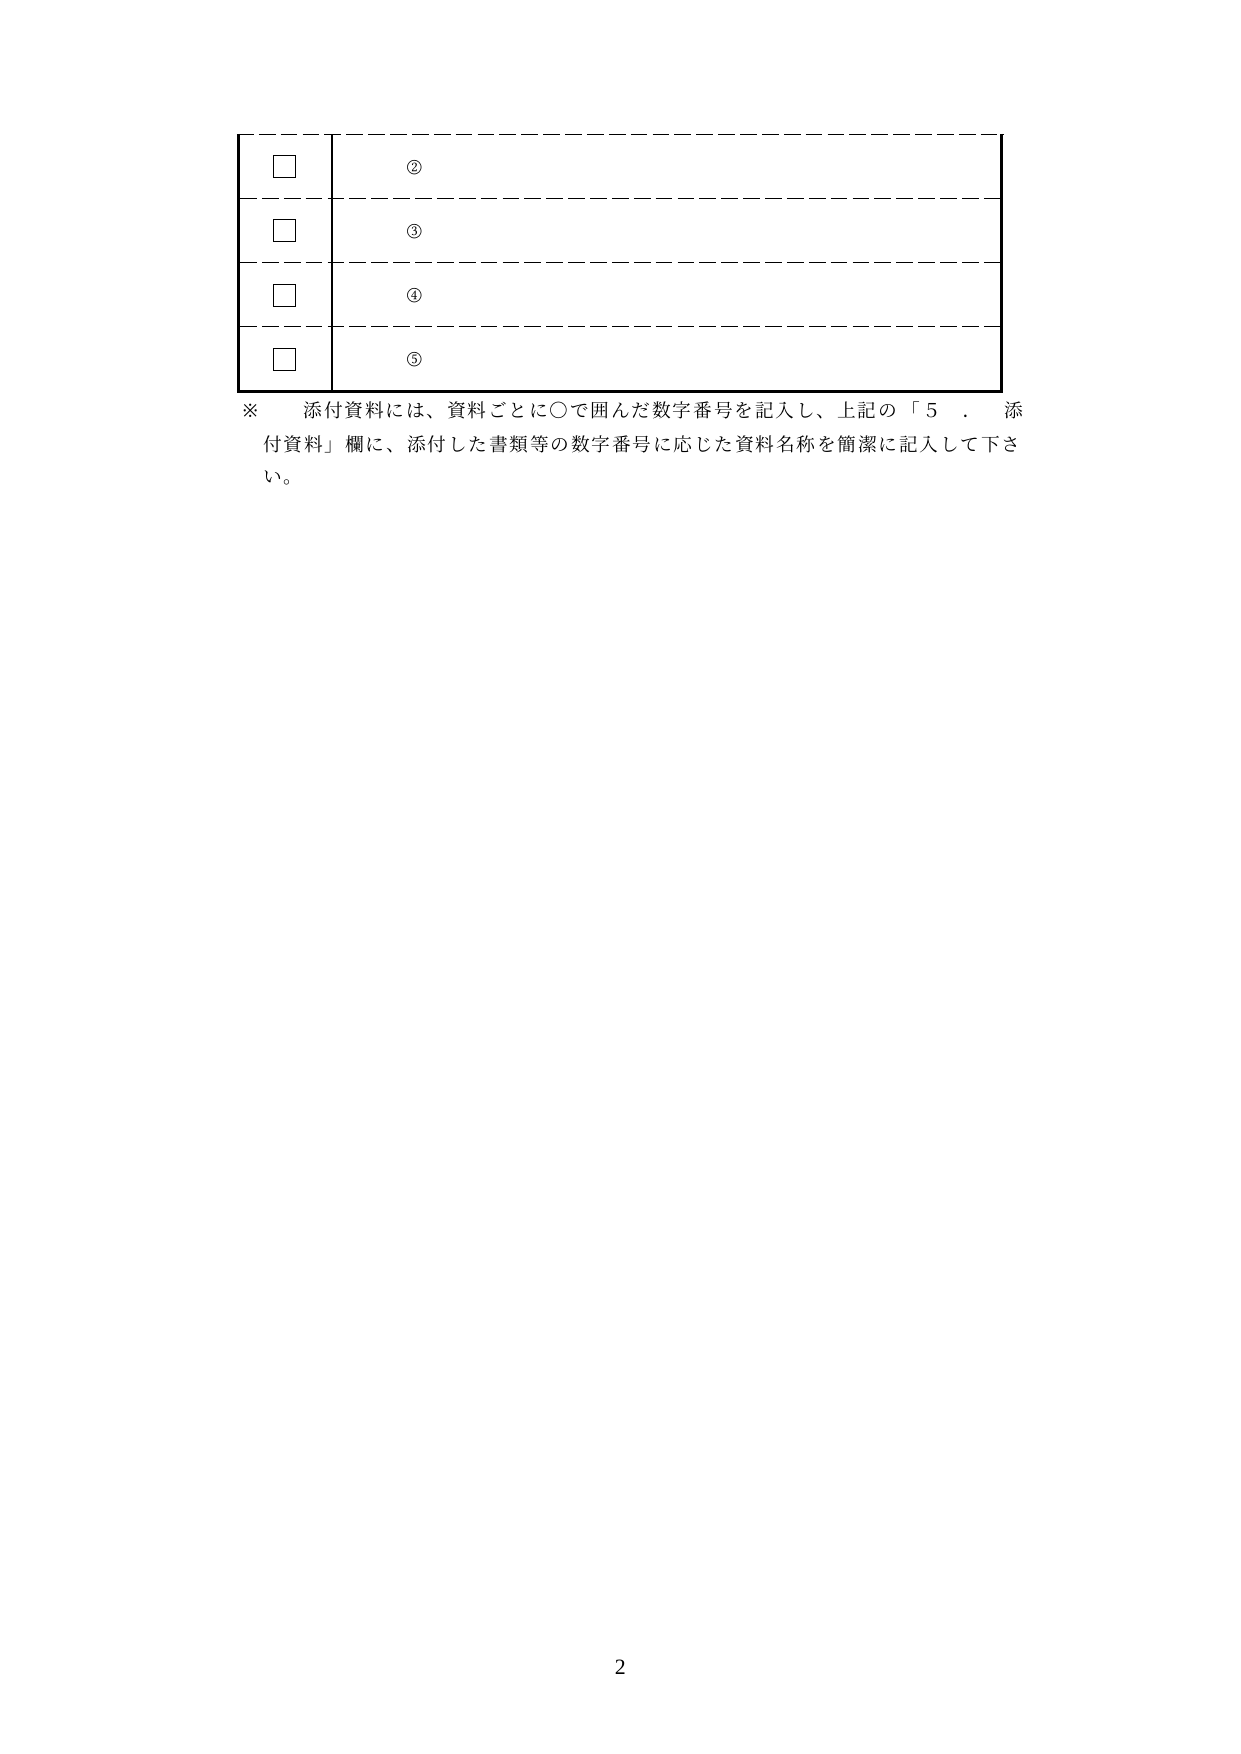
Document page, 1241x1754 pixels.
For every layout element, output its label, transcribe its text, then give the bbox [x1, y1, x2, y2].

table_cell [240, 262, 331, 326]
table_cell ② [333, 134, 1000, 198]
table_cell ⑤ [333, 326, 1000, 390]
table_cell [240, 134, 331, 198]
table_cell [240, 326, 331, 390]
table_cell [240, 198, 331, 262]
text ※ 添付資料には、資料ごとに○で囲んだ数字番号を記入し、上記の「５. 添付資料」欄に、添付した書類等の数字番号に応じた資料名称を簡潔に記入して下さい。 [229, 393, 1024, 492]
table_cell ④ [333, 262, 1000, 326]
table_cell ③ [333, 198, 1000, 262]
